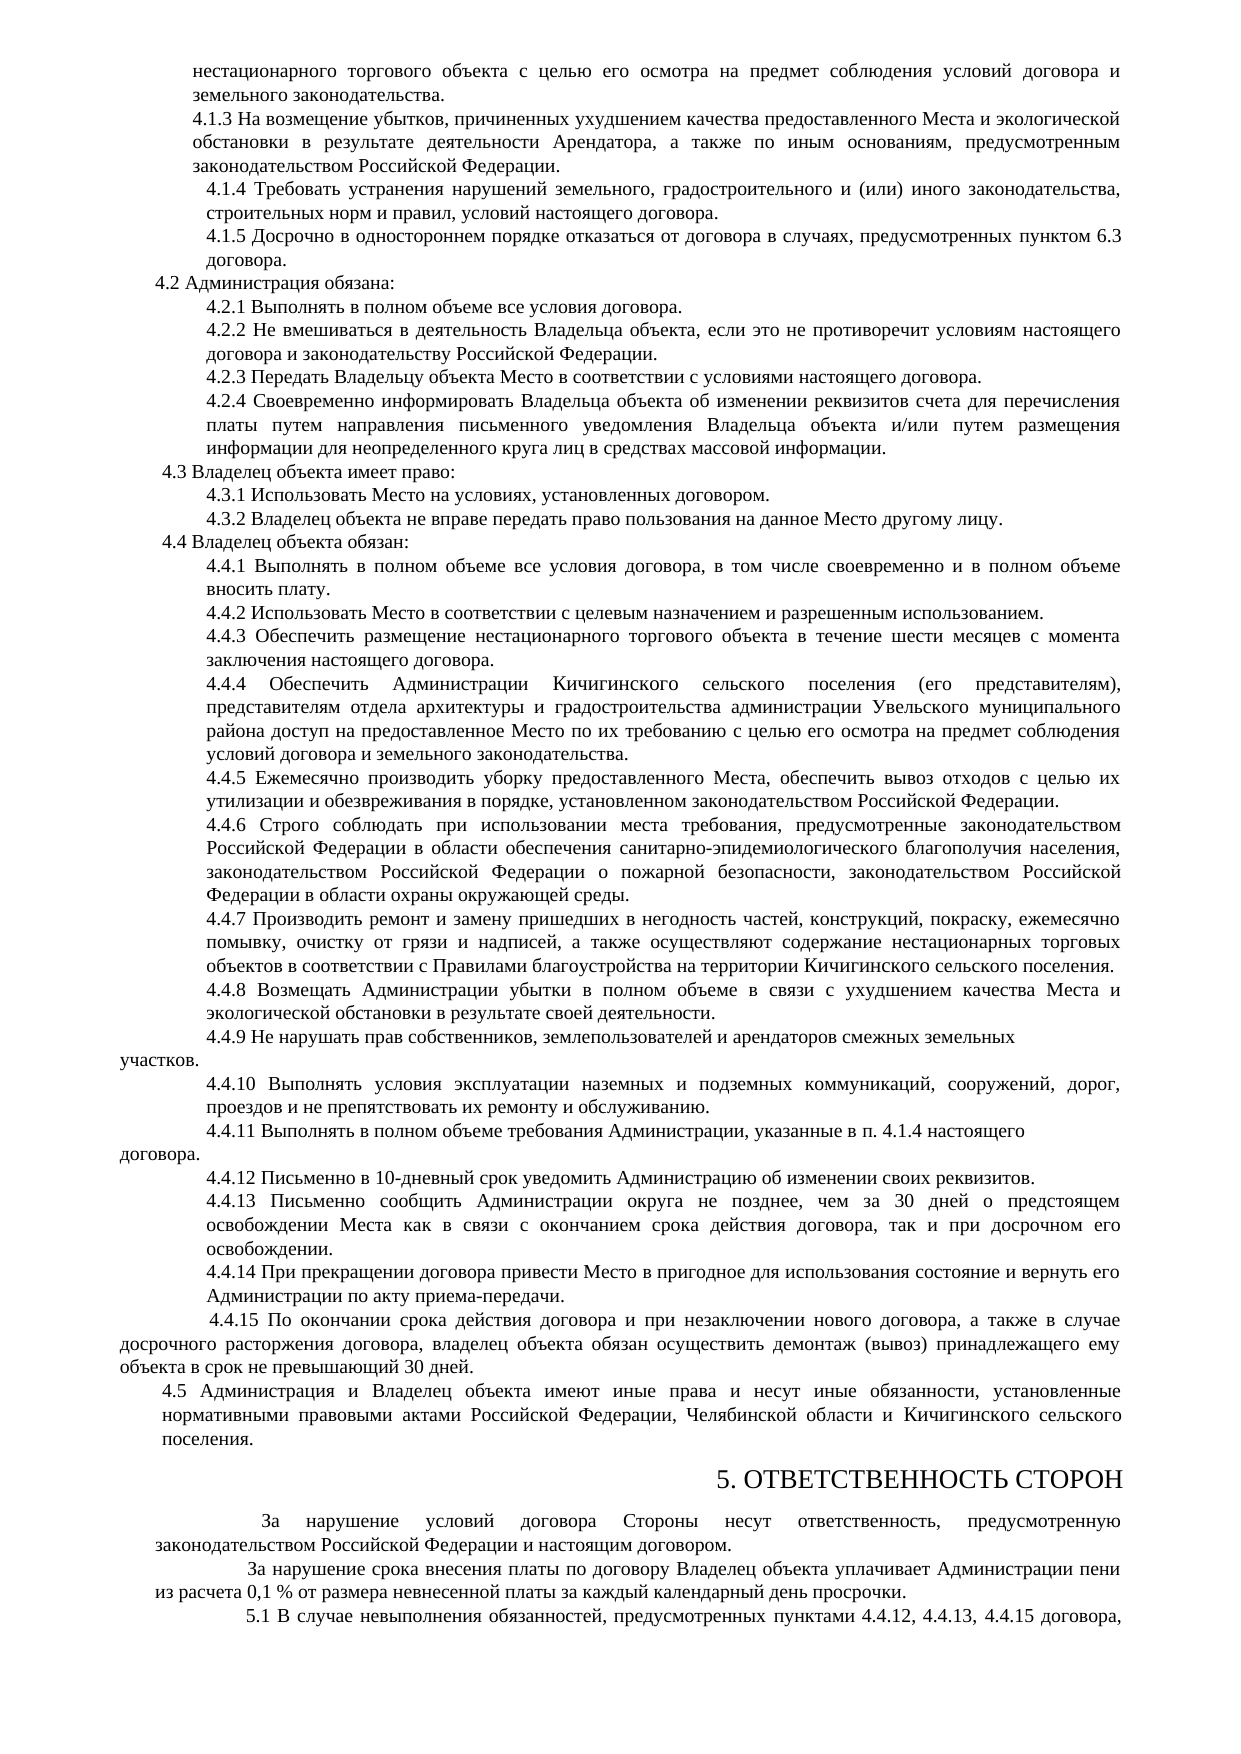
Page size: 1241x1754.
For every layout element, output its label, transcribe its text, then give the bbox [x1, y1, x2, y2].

text 4.1.3 На возмещение убытков, причиненных ухудшением качества предоставленного Места и экологической обстановки в результате деятельности Арендатора, а также по иным основаниям, предусмотренным законодательством Российской Федерации. [192, 106, 1122, 177]
text 4.1.4 Требовать устранения нарушений земельного, градостроительного и (или) иного законодательства, строительных норм и правил, условий настоящего договора. [206, 177, 1122, 224]
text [155, 1603, 1122, 1627]
text 4.4.12 Письменно в 10-дневный срок уведомить Администрацию об изменении своих реквизитов. [206, 1166, 1124, 1189]
text 4.4.11 Выполнять в полном объеме требования Администрации, указанные в п. 4.1.4 настоящего [206, 1118, 1124, 1142]
text 4.4.4 Обеспечить Администрации Кичигинского сельского поселения (его представителям), представителям отдела архитектуры и градостроительства администрации Увельского муниципального района доступ на предоставленное Место по их требованию с целью его осмотра на предмет соблюдения условий договора и земельного законодательства. [206, 671, 1122, 765]
text 4.3.2 Владелец объекта не вправе передать право пользования на данное Место другому лицу. [206, 506, 1124, 530]
text участков. [119, 1048, 1124, 1071]
text 4.4.13 Письменно сообщить Администрации округа не позднее, чем за 30 дней о предстоящем освобождении Места как в связи с окончанием срока действия договора, так и при досрочном его освобождении. [206, 1189, 1122, 1260]
text За нарушение условий договора Стороны несут ответственность, предусмотренную законодательством Российской Федерации и настоящим договором. [155, 1509, 1122, 1556]
text 4.3.1 Использовать Место на условиях, установленных договором. [206, 483, 1124, 506]
text 4.4.2 Использовать Место в соответствии с целевым назначением и разрешенным использованием. [206, 601, 1124, 624]
text 4.4.5 Ежемесячно производить уборку предоставленного Места, обеспечить вывоз отходов с целью их утилизации и обезвреживания в порядке, установленном законодательством Российской Федерации. [206, 765, 1122, 812]
text 4.4 Владелец объекта обязан: [162, 530, 1124, 553]
text 4.4.14 При прекращении договора привести Место в пригодное для использования состояние и вернуть его Администрации по акту приема-передачи. [206, 1260, 1122, 1307]
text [192, 59, 1122, 106]
text 4.2.1 Выполнять в полном объеме все условия договора. [206, 294, 1124, 318]
text 4.4.15 По окончании срока действия договора и при незаключении нового договора, а также в случае досрочного расторжения договора, владелец объекта обязан осуществить демонтаж (вывоз) принадлежащего ему объекта в срок не превышающий 30 дней. [119, 1307, 1122, 1379]
text 4.4.6 Строго соблюдать при использовании места требования, предусмотренные законодательством Российской Федерации в области обеспечения санитарно-эпидемиологического благополучия населения, законодательством Российской Федерации о пожарной безопасности, законодательством Российской Федерации в области охраны окружающей среды. [206, 812, 1122, 907]
text 4.4.10 Выполнять условия эксплуатации наземных и подземных коммуникаций, сооружений, дорог, проездов и не препятствовать их ремонту и обслуживанию. [206, 1071, 1122, 1118]
text договора. [119, 1142, 1124, 1166]
text 5. ОТВЕТСТВЕННОСТЬ СТОРОН [117, 1473, 1124, 1492]
text 4.4.7 Производить ремонт и замену пришедших в негодность частей, конструкций, покраску, ежемесячно помывку, очистку от грязи и надписей, а также осуществляют содержание нестационарных торговых объектов в соответствии с Правилами благоустройства на территории Кичигинского сельского поселения. [206, 907, 1122, 977]
text 4.4.8 Возмещать Администрации убытки в полном объеме в связи с ухудшением качества Места и экологической обстановки в результате своей деятельности. [206, 977, 1122, 1024]
text 4.4.9 Не нарушать прав собственников, землепользователей и арендаторов смежных земельных [206, 1024, 1124, 1048]
text 4.2.3 Передать Владельцу объекта Место в соответствии с условиями настоящего договора. [206, 365, 1124, 389]
text 4.3 Владелец объекта имеет право: [162, 459, 1124, 483]
text 4.2.2 Не вмешиваться в деятельность Владельца объекта, если это не противоречит условиям настоящего договора и законодательству Российской Федерации. [206, 318, 1122, 365]
text За нарушение срока внесения платы по договору Владелец объекта уплачивает Администрации пени из расчета 0,1 % от размера невнесенной платы за каждый календарный день просрочки. [155, 1556, 1122, 1603]
text 4.2 Администрация обязана: [155, 271, 1124, 294]
text 4.1.5 Досрочно в одностороннем порядке отказаться от договора в случаях, предусмотренных пунктом 6.3 договора. [206, 224, 1122, 271]
text 4.5 Администрация и Владелец объекта имеют иные права и несут иные обязанности, установленные нормативными правовыми актами Российской Федерации, Челябинской области и Кичигинского сельского поселения. [162, 1379, 1122, 1451]
text 4.4.3 Обеспечить размещение нестационарного торгового объекта в течение шести месяцев с момента заключения настоящего договора. [206, 624, 1122, 671]
text 4.2.4 Своевременно информировать Владельца объекта об изменении реквизитов счета для перечисления платы путем направления письменного уведомления Владельца объекта и/или путем размещения информации для неопределенного круга лиц в средствах массовой информации. [206, 389, 1122, 459]
text 4.4.1 Выполнять в полном объеме все условия договора, в том числе своевременно и в полном объеме вносить плату. [206, 553, 1122, 601]
